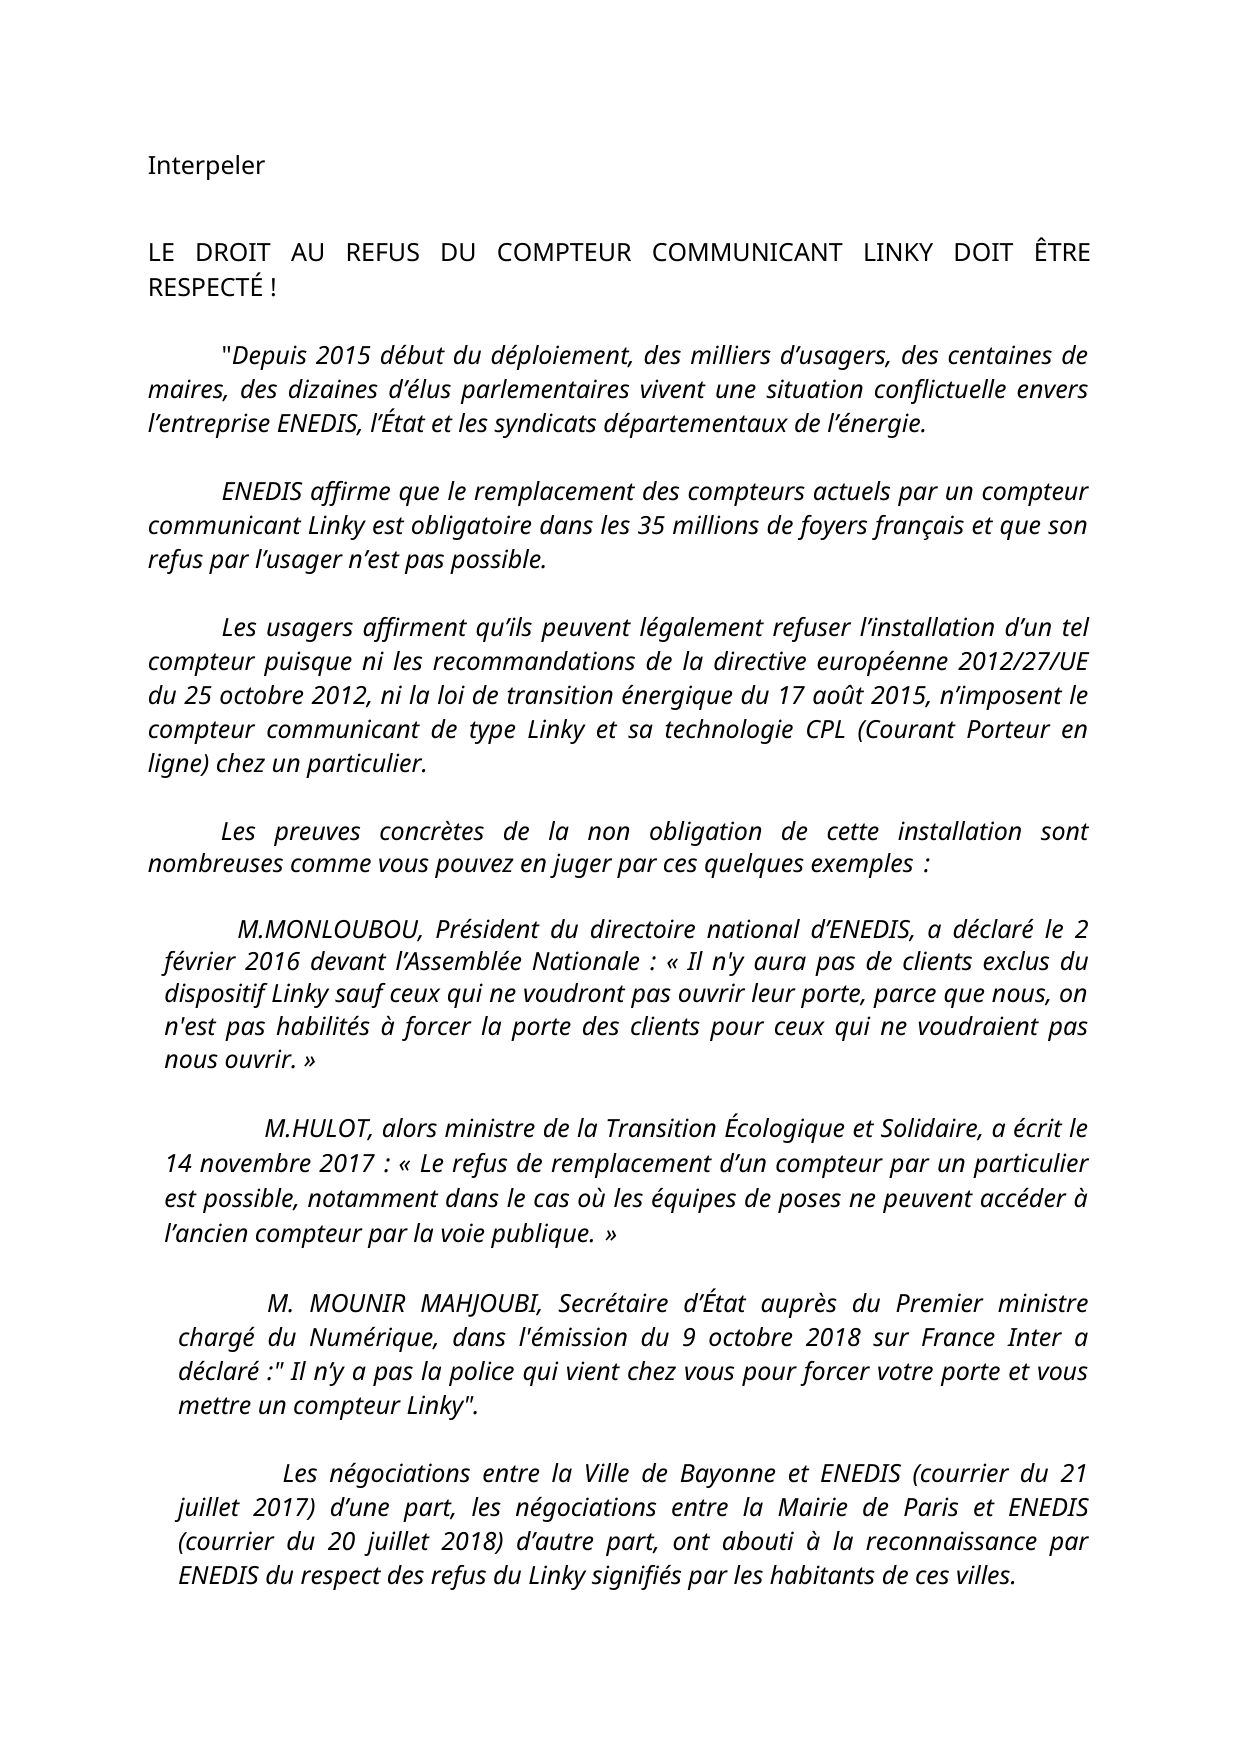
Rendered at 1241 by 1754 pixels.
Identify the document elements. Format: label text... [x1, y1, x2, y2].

text LE DROIT AU REFUS DU COMPTEUR COMMUNICANT LINKY DOIT ÊTRE RESPECTÉ ! [148, 235, 1093, 303]
text Les usagers affirment qu’ils peuvent légalement refuser l’installation d’un tel compteur puisque ni les recommandations de la directive européenne 2012/27/UE du 25 octobre 2012, ni la loi de transition énergique du 17 août 2015, n’imposent le compteur communicant de type Linky et sa technologie CPL (Courant Porteur en ligne) chez un particulier. [148, 610, 1093, 780]
text Les preuves concrètes de la non obligation de cette installation sont nombreuses comme vous pouvez en juger par ces quelques exemples : [148, 814, 1093, 879]
text "Depuis 2015 début du déploiement, des milliers d’usagers, des centaines de maires, des dizaines d’élus parlementaires vivent une situation conflictuelle envers l’entreprise ENEDIS, l’État et les syndicats départementaux de l’énergie. [148, 337, 1093, 439]
text M.HULOT, alors ministre de la Transition Écologique et Solidaire, a écrit le 14 novembre 2017 : « Le refus de remplacement d’un compteur par un particulier est possible, notamment dans le cas où les équipes de poses ne peuvent accéder à l’ancien compteur par la voie publique. » [164, 1111, 1093, 1249]
text ENEDIS affirme que le remplacement des compteurs actuels par un compteur communicant Linky est obligatoire dans les 35 millions de foyers français et que son refus par l’usager n’est pas possible. [148, 473, 1093, 576]
text M.MONLOUBOU, Président du directoire national d’ENEDIS, a déclaré le 2 février 2016 devant l’Assemblée Nationale : « Il n'y aura pas de clients exclus du dispositif Linky sauf ceux qui ne voudront pas ouvrir leur porte, parce que nous, on n'est pas habilités à forcer la porte des clients pour ceux qui ne voudraient pas nous ouvrir. » [164, 912, 1093, 1076]
text Interpeler [148, 148, 1093, 182]
text Les négociations entre la Ville de Bayonne et ENEDIS (courrier du 21 juillet 2017) d’une part, les négociations entre la Mairie de Paris et ENEDIS (courrier du 20 juillet 2018) d’autre part, ont abouti à la reconnaissance par ENEDIS du respect des refus du Linky signifiés par les habitants de ces villes. [178, 1456, 1093, 1592]
text M. MOUNIR MAHJOUBI, Secrétaire d’État auprès du Premier ministre chargé du Numérique, dans l'émission du 9 octobre 2018 sur France Inter a déclaré :" Il n’y a pas la police qui vient chez vous pour forcer votre porte et vous mettre un compteur Linky". [178, 1286, 1093, 1422]
